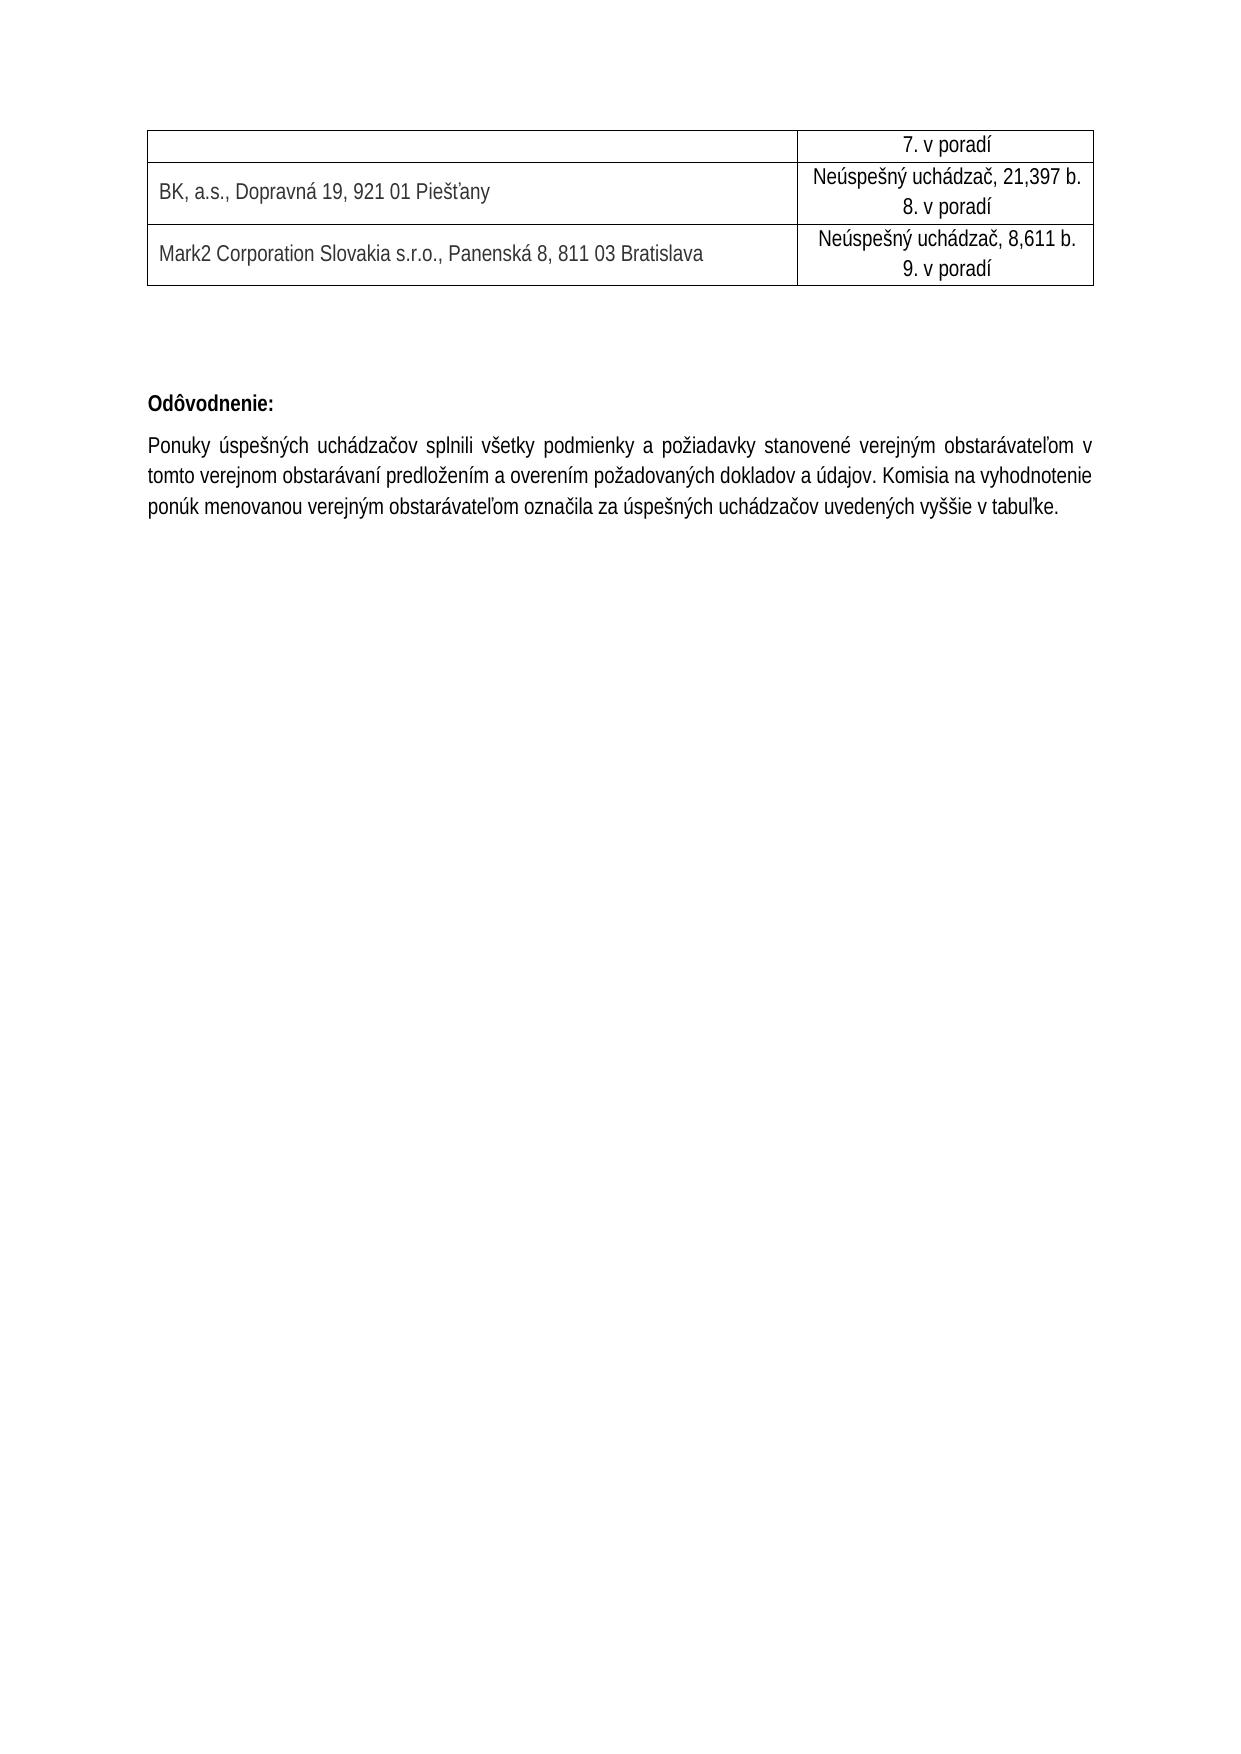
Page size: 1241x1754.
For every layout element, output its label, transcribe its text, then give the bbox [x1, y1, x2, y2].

table_cell Neúspešný uchádzač, 8,611 b. 9. v poradí [798, 225, 1093, 285]
table_cell Mark2 Corporation Slovakia s.r.o., Panenská 8, 811 03 Bratislava [148, 225, 797, 285]
text Odôvodnenie: [148, 389, 1092, 416]
table_cell BK, a.s., Dopravná 19, 921 01 Piešťany [148, 163, 797, 223]
text Ponuky úspešných uchádzačov splnili všetky podmienky a požiadavky stanovené verejným obstarávateľom v tomto verejnom obstarávaní predložením a overením požadovaných dokladov a údajov. Komisia na vyhodnotenie ponúk menovanou verejným obstarávateľom označila za úspešných uchádzačov uvedených vyššie v tabuľke. [148, 432, 1092, 519]
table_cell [798, 131, 1093, 162]
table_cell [148, 131, 797, 162]
table_cell Neúspešný uchádzač, 21,397 b. 8. v poradí [798, 163, 1093, 223]
